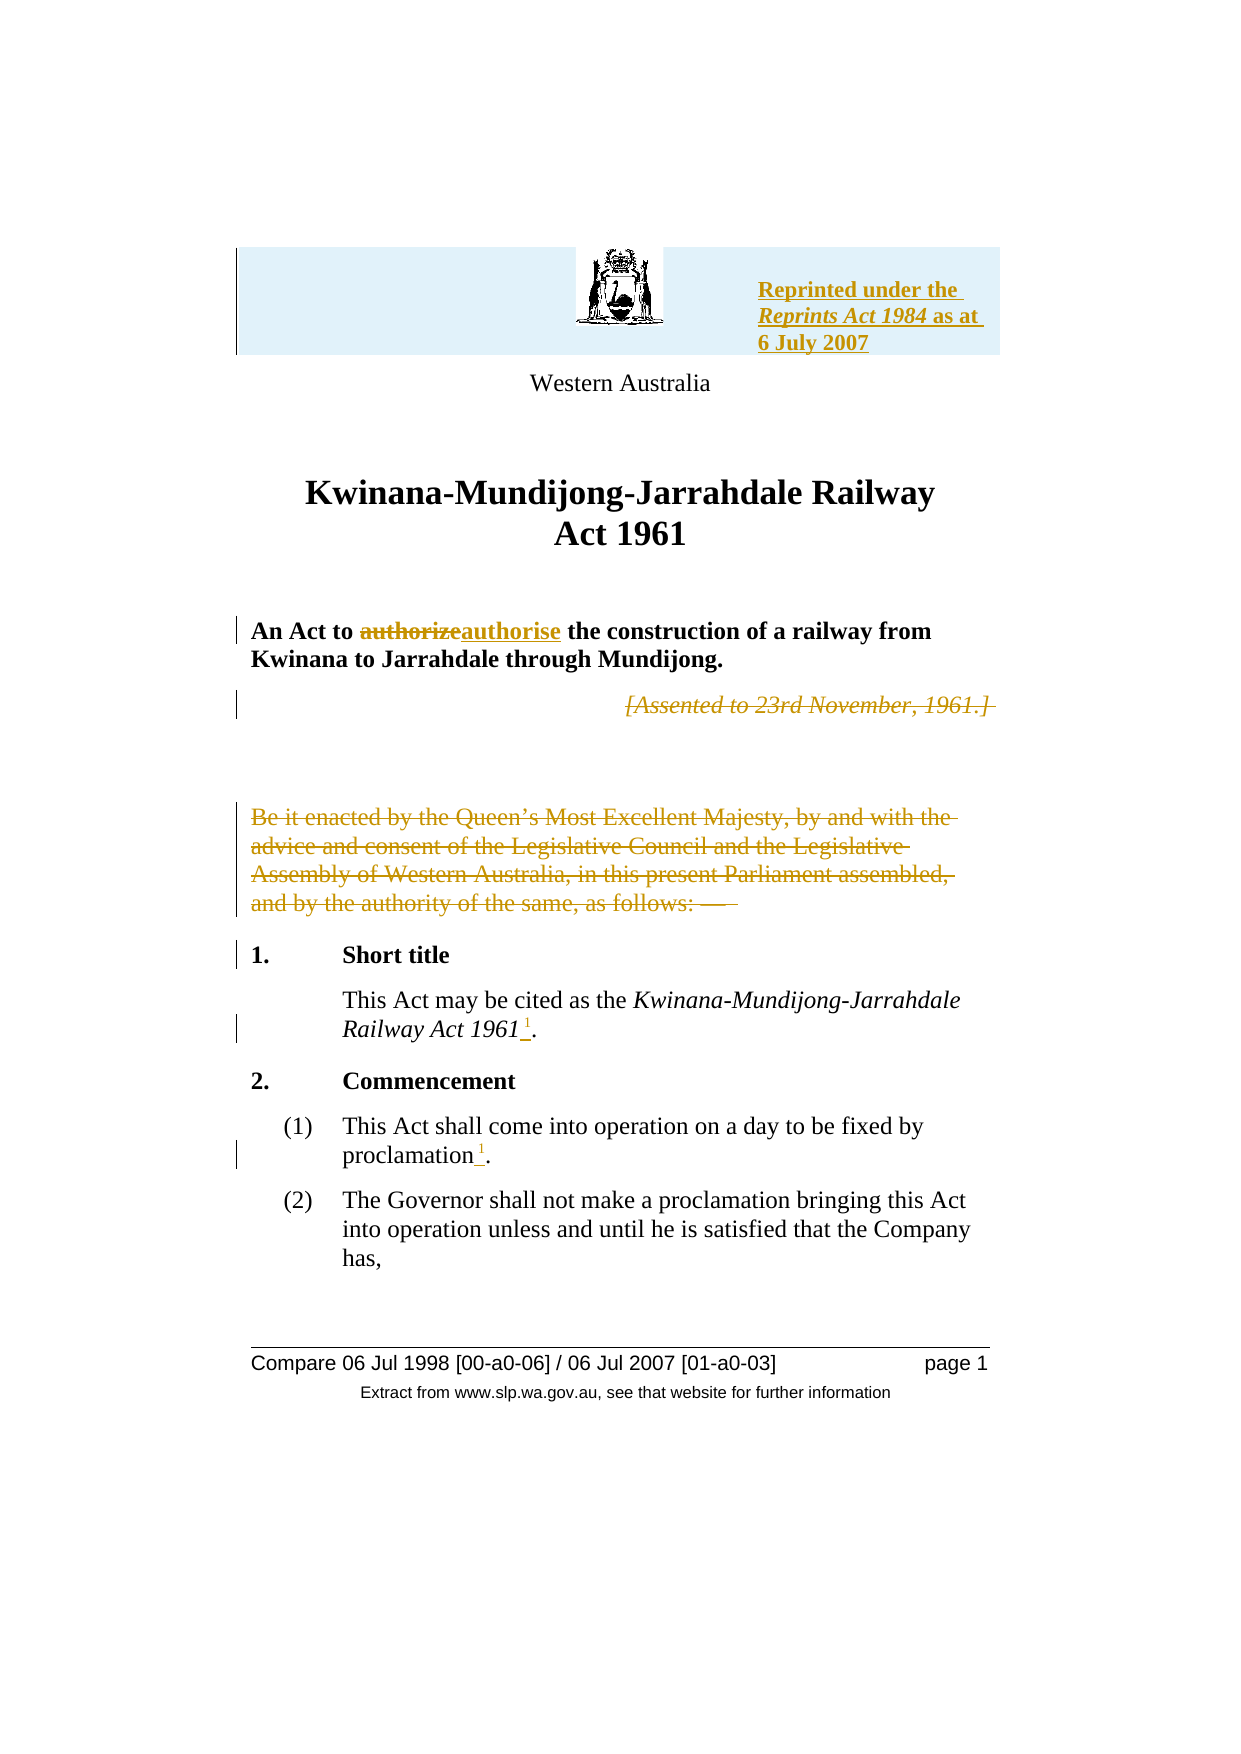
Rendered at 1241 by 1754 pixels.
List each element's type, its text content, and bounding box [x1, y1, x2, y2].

text Kwinana-Mundijong-Jarrahdale Railway Act 1961 [251, 472, 990, 553]
picture [575, 247, 664, 326]
text Western Australia [251, 368, 990, 397]
text (1) This Act shall come into operation on a day to be fixed by proclamation. [251, 1111, 990, 1169]
title An Act to the construction of a railway from Kwinana to Jarrahdale through Mundijong. [251, 616, 990, 673]
subtitle 2. Commencement [251, 1066, 990, 1094]
subtitle 1. Short title [251, 940, 990, 969]
text (2) The Governor shall not make a proclamation bringing this Act into operation unless and until he is satisfied that the Company has, [251, 1185, 990, 1272]
text This Act may be cited as the Kwinana-Mundijong-Jarrahdale Railway Act 1961. [251, 985, 990, 1043]
